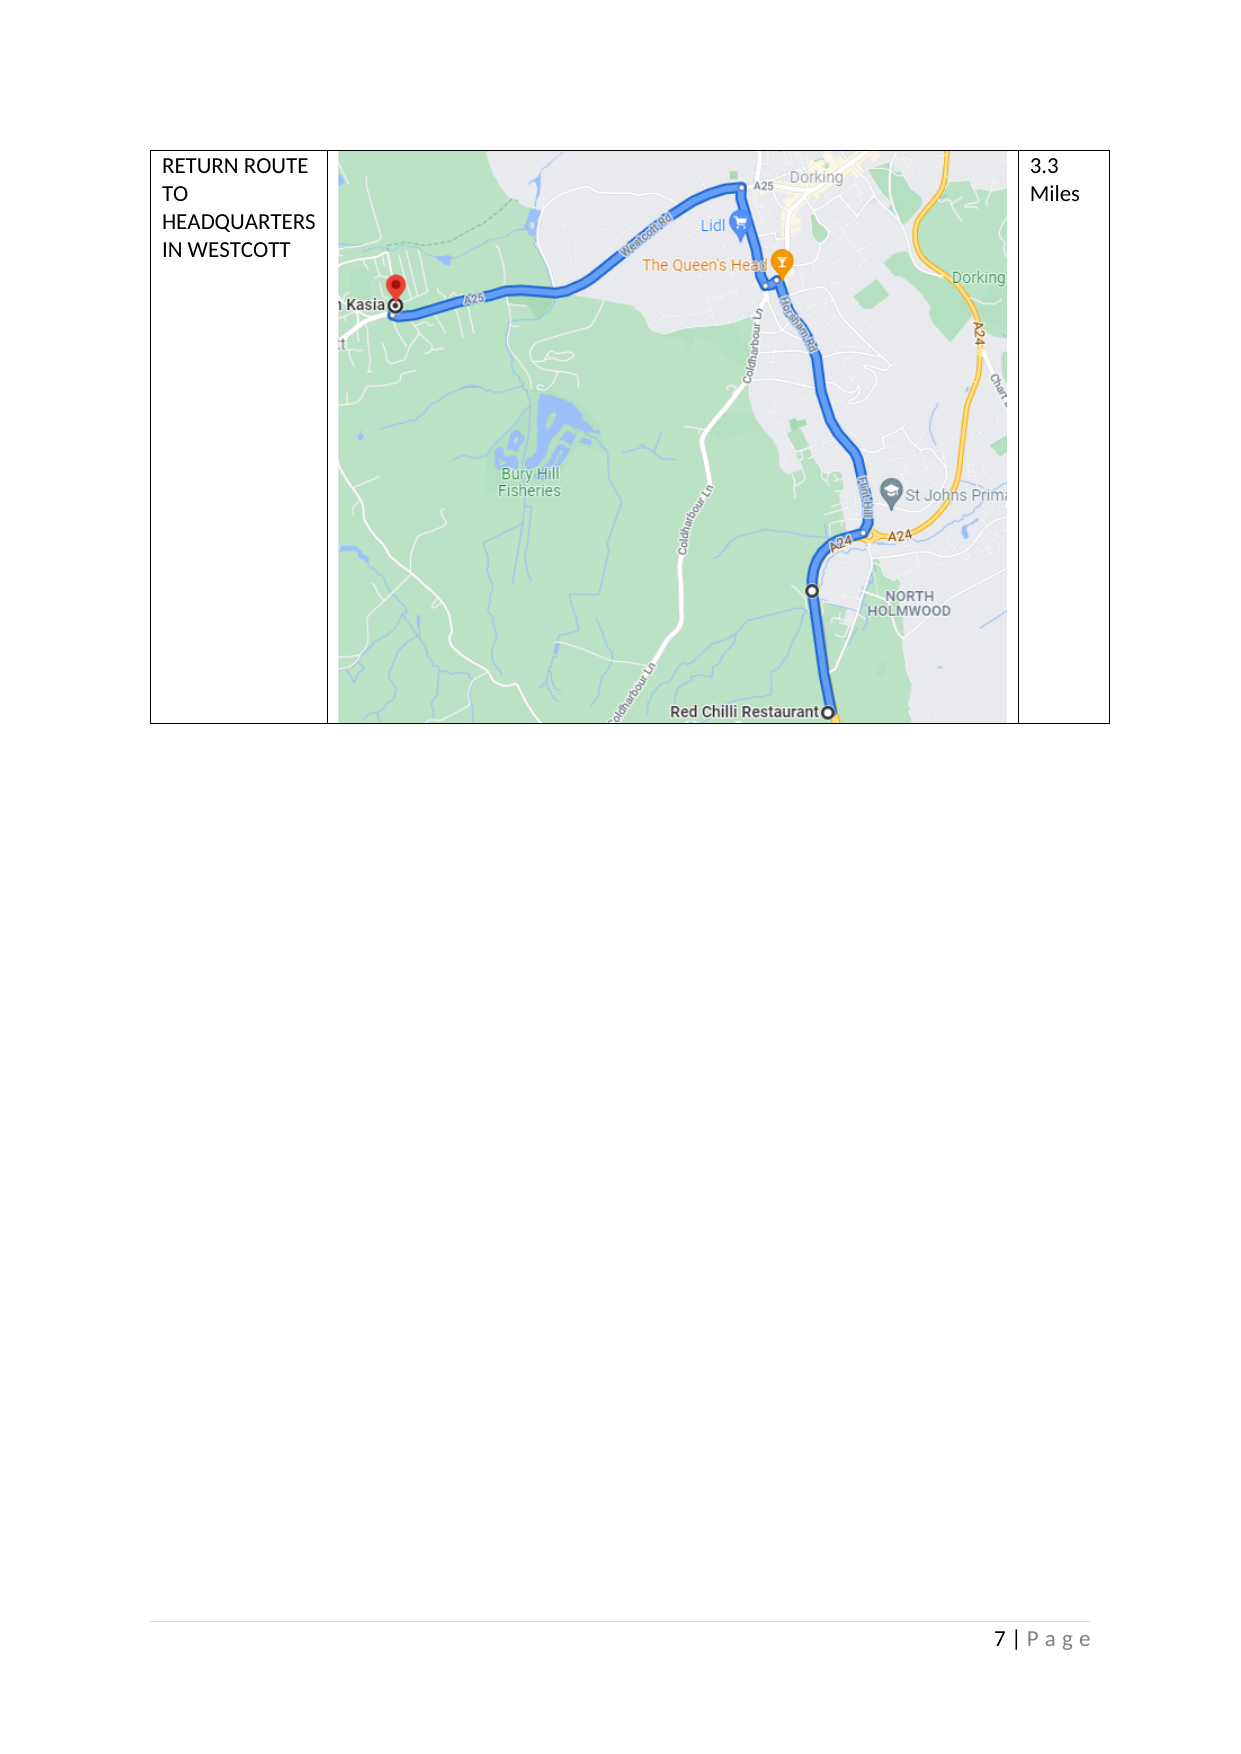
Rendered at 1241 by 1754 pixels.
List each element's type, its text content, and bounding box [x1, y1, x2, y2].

table_header 3.3 Miles [1019, 151, 1109, 723]
table_header RETURN ROUTE TO HEADQUARTERS IN WESTCOTT [151, 151, 327, 723]
table_header [328, 151, 338, 723]
picture [338, 151, 1007, 723]
table_header [1007, 151, 1018, 723]
